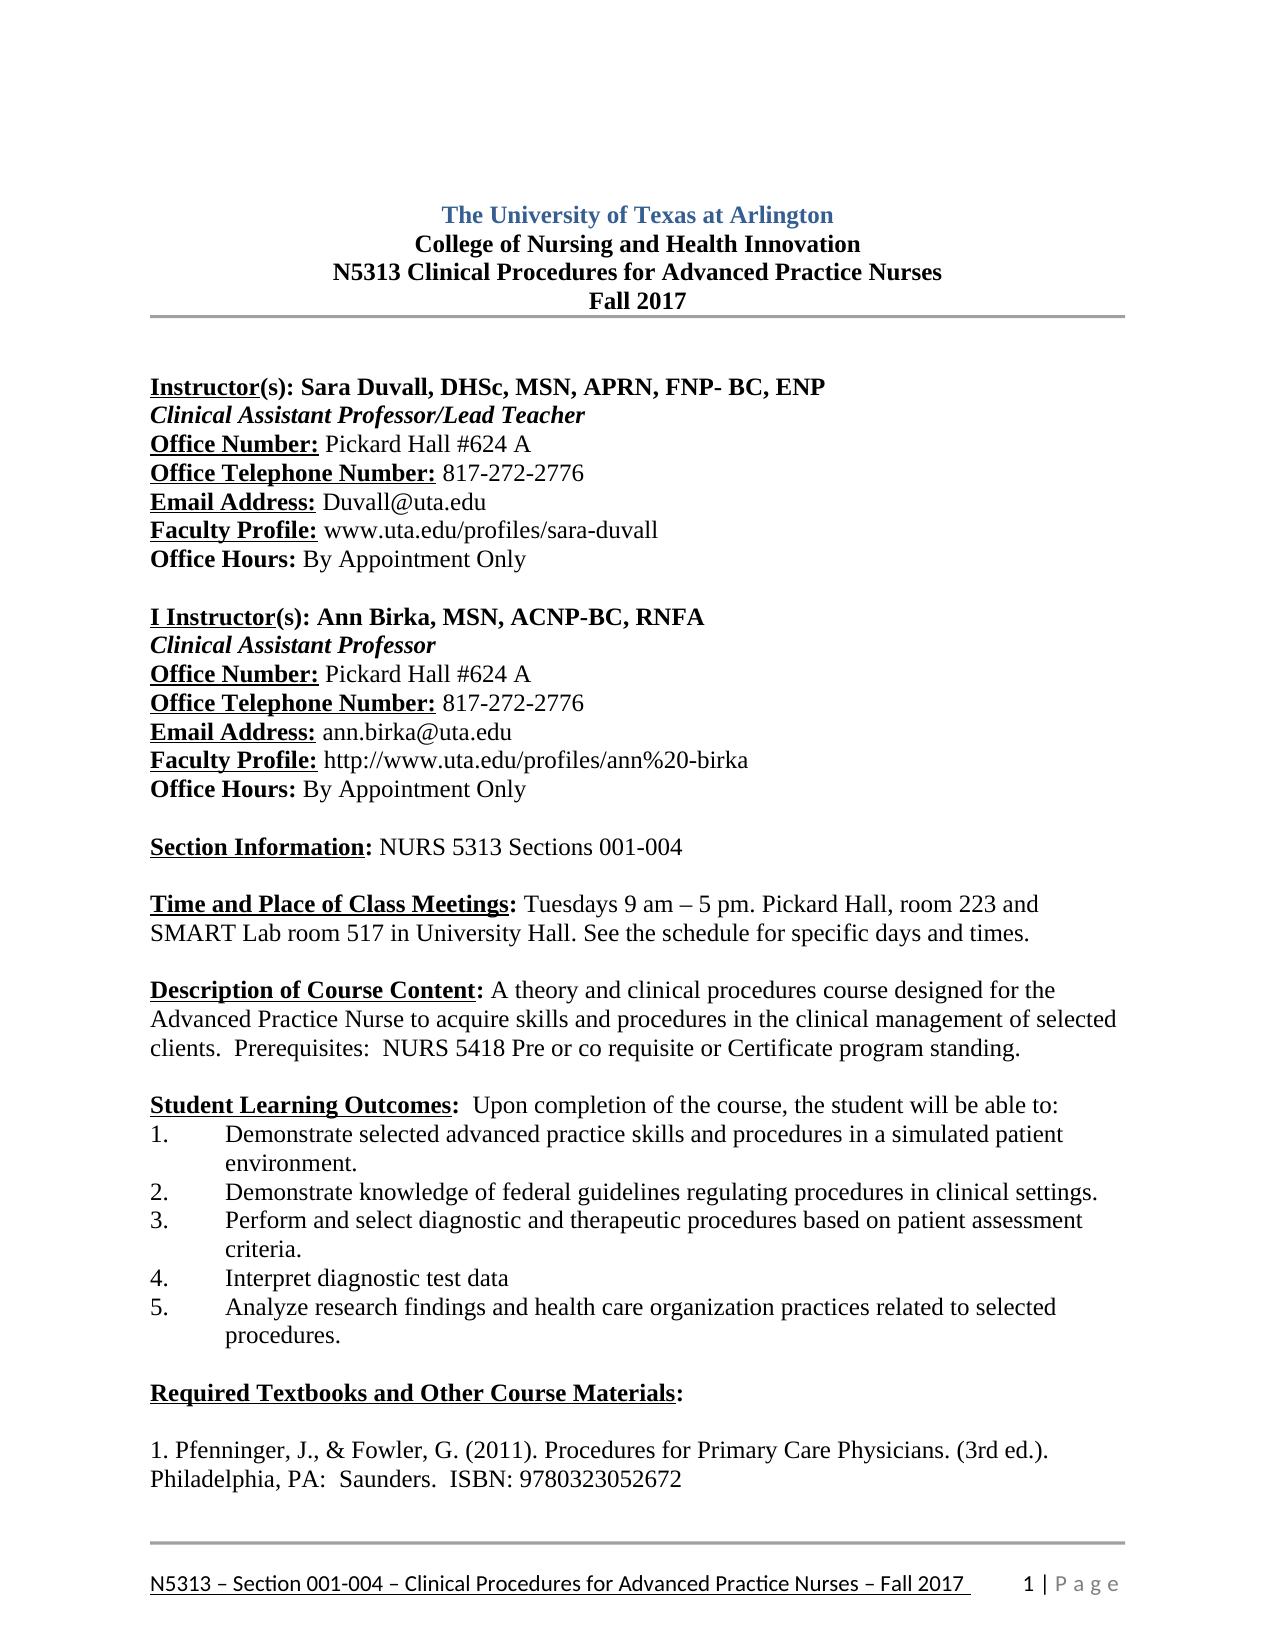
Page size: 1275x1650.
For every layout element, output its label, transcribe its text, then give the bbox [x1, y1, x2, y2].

text Office Telephone Number: 817-272-2776 [150, 458, 1125, 487]
text N5313 Clinical Procedures for Advanced Practice Nurses [150, 257, 1125, 286]
text Faculty Profile: www.uta.edu/profiles/sara-duvall [150, 516, 1125, 544]
text Office Hours: By Appointment Only [150, 774, 1125, 803]
text College of Nursing and Health Innovation [150, 229, 1125, 257]
text Office Hours: By Appointment Only [150, 544, 1125, 573]
text Description of Course Content: A theory and clinical procedures course designed for the Advanced Practice Nurse to acquire skills and procedures in the clinical management of selected clients. Prerequisites: NURS 5418 Pre or co requisite or Certificate program standing. [150, 976, 1125, 1062]
text 3. Perform and select diagnostic and therapeutic procedures based on patient assessment criteria. [150, 1206, 1125, 1263]
text Clinical Assistant Professor/Lead Teacher [150, 401, 1125, 429]
text Student Learning Outcomes: Upon completion of the course, the student will be able to: [150, 1091, 1125, 1119]
text Email Address: ann.birka@uta.edu [150, 717, 1125, 746]
text Clinical Assistant Professor [150, 631, 1125, 659]
text Office Number: Pickard Hall #624 A [150, 429, 1125, 458]
subtitle The University of Texas at Arlington [150, 200, 1125, 229]
text Required Textbooks and Other Course Materials: [150, 1378, 1125, 1407]
text Office Number: Pickard Hall #624 A [150, 659, 1125, 688]
text 1. Demonstrate selected advanced practice skills and procedures in a simulated patient environment. [150, 1119, 1125, 1177]
text Office Telephone Number: 817-272-2776 [150, 688, 1125, 717]
text Email Address: Duvall@uta.edu [150, 487, 1125, 516]
text 5. Analyze research findings and health care organization practices related to selected procedures. [150, 1292, 1125, 1349]
text Fall 2017 [150, 286, 1125, 315]
text 2. Demonstrate knowledge of federal guidelines regulating procedures in clinical settings. [150, 1177, 1125, 1206]
text Faculty Profile: http://www.uta.edu/profiles/ann%20-birka [150, 746, 1125, 774]
text Section Information: NURS 5313 Sections 001-004 [150, 803, 1125, 861]
text I Instructor(s): Ann Birka, MSN, ACNP-BC, RNFA [150, 602, 1125, 631]
text Instructor(s): Sara Duvall, DHSc, MSN, APRN, FNP- BC, ENP [150, 372, 1125, 401]
text Time and Place of Class Meetings: Tuesdays 9 am – 5 pm. Pickard Hall, room 223 and SMART Lab room 517 in University Hall. See the schedule for specific days and times. [150, 889, 1125, 947]
text 4. Interpret diagnostic test data [150, 1263, 1125, 1292]
text 1. Pfenninger, J., & Fowler, G. (2011). Procedures for Primary Care Physicians. (3rd ed.). Philadelphia, PA: Saunders. ISBN: 9780323052672 [688, 1436, 1125, 1493]
